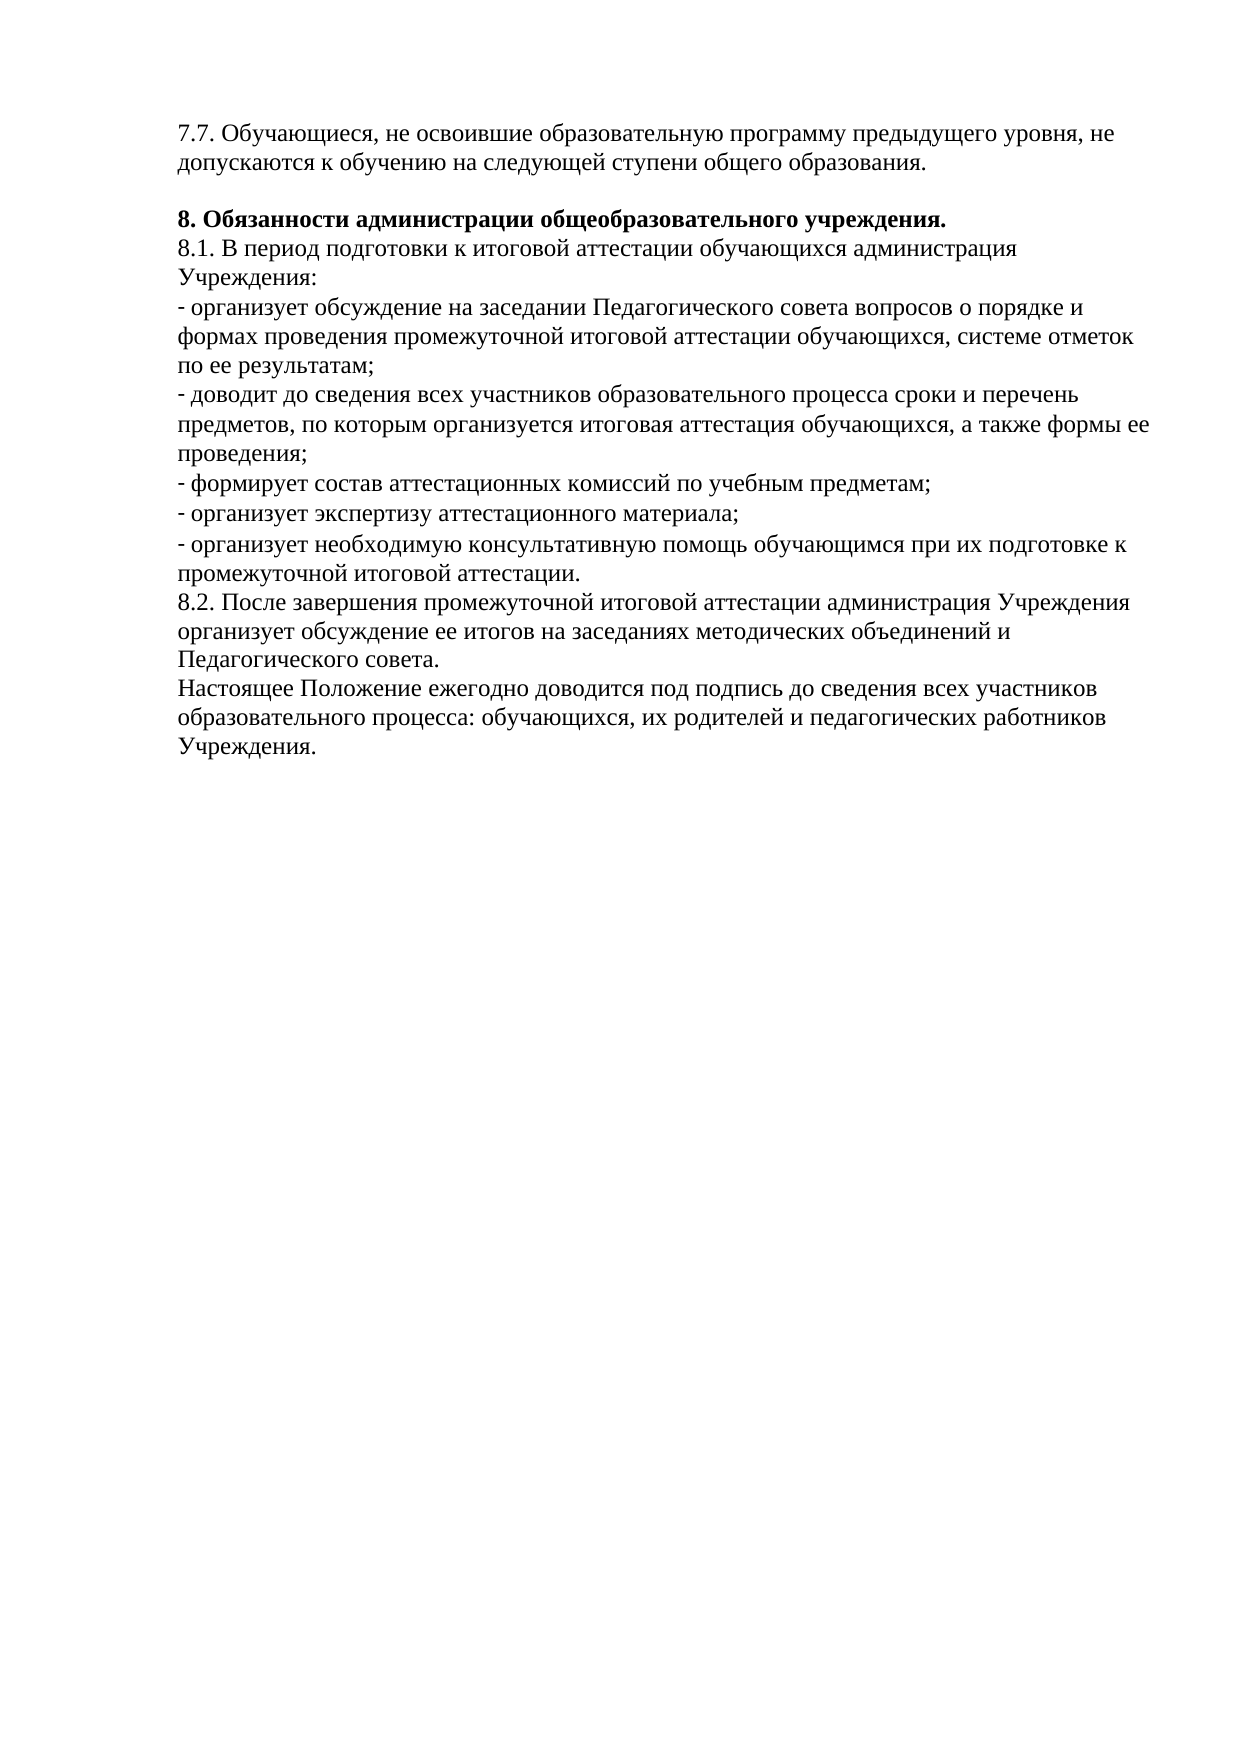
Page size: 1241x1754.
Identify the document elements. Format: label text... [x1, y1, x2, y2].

text 7.7. Обучающиеся, не освоившие образовательную программу предыдущего уровня, не допускаются к обучению на следующей ступени общего образования. [177, 118, 1152, 176]
text 8. Обязанности администрации общеобразовательного учреждения. [177, 204, 1152, 233]
text Настоящее Положение ежегодно доводится под подпись до сведения всех участников образовательного процесса: обучающихся, их родителей и педагогических работников Учреждения. [177, 673, 1152, 759]
text - организует обсуждение на заседании Педагогического совета вопросов о порядке и формах проведения промежуточной итоговой аттестации обучающихся, системе отметок по ее результатам; [177, 291, 1152, 379]
text - формирует состав аттестационных комиссий по учебным предметам; [177, 467, 1152, 497]
text - организует экспертизу аттестационного материала; [177, 497, 1152, 528]
text 8.2. После завершения промежуточной итоговой аттестации администрация Учреждения организует обсуждение ее итогов на заседаниях методических объединений и Педагогического совета. [177, 587, 1152, 673]
text - доводит до сведения всех участников образовательного процесса сроки и перечень предметов, по которым организуется итоговая аттестация обучающихся, а также формы ее проведения; [177, 379, 1152, 467]
text - организует необходимую консультативную помощь обучающимся при их подготовке к промежуточной итоговой аттестации. [177, 528, 1152, 587]
text 8.1. В период подготовки к итоговой аттестации обучающихся администрация Учреждения: [177, 233, 1152, 291]
